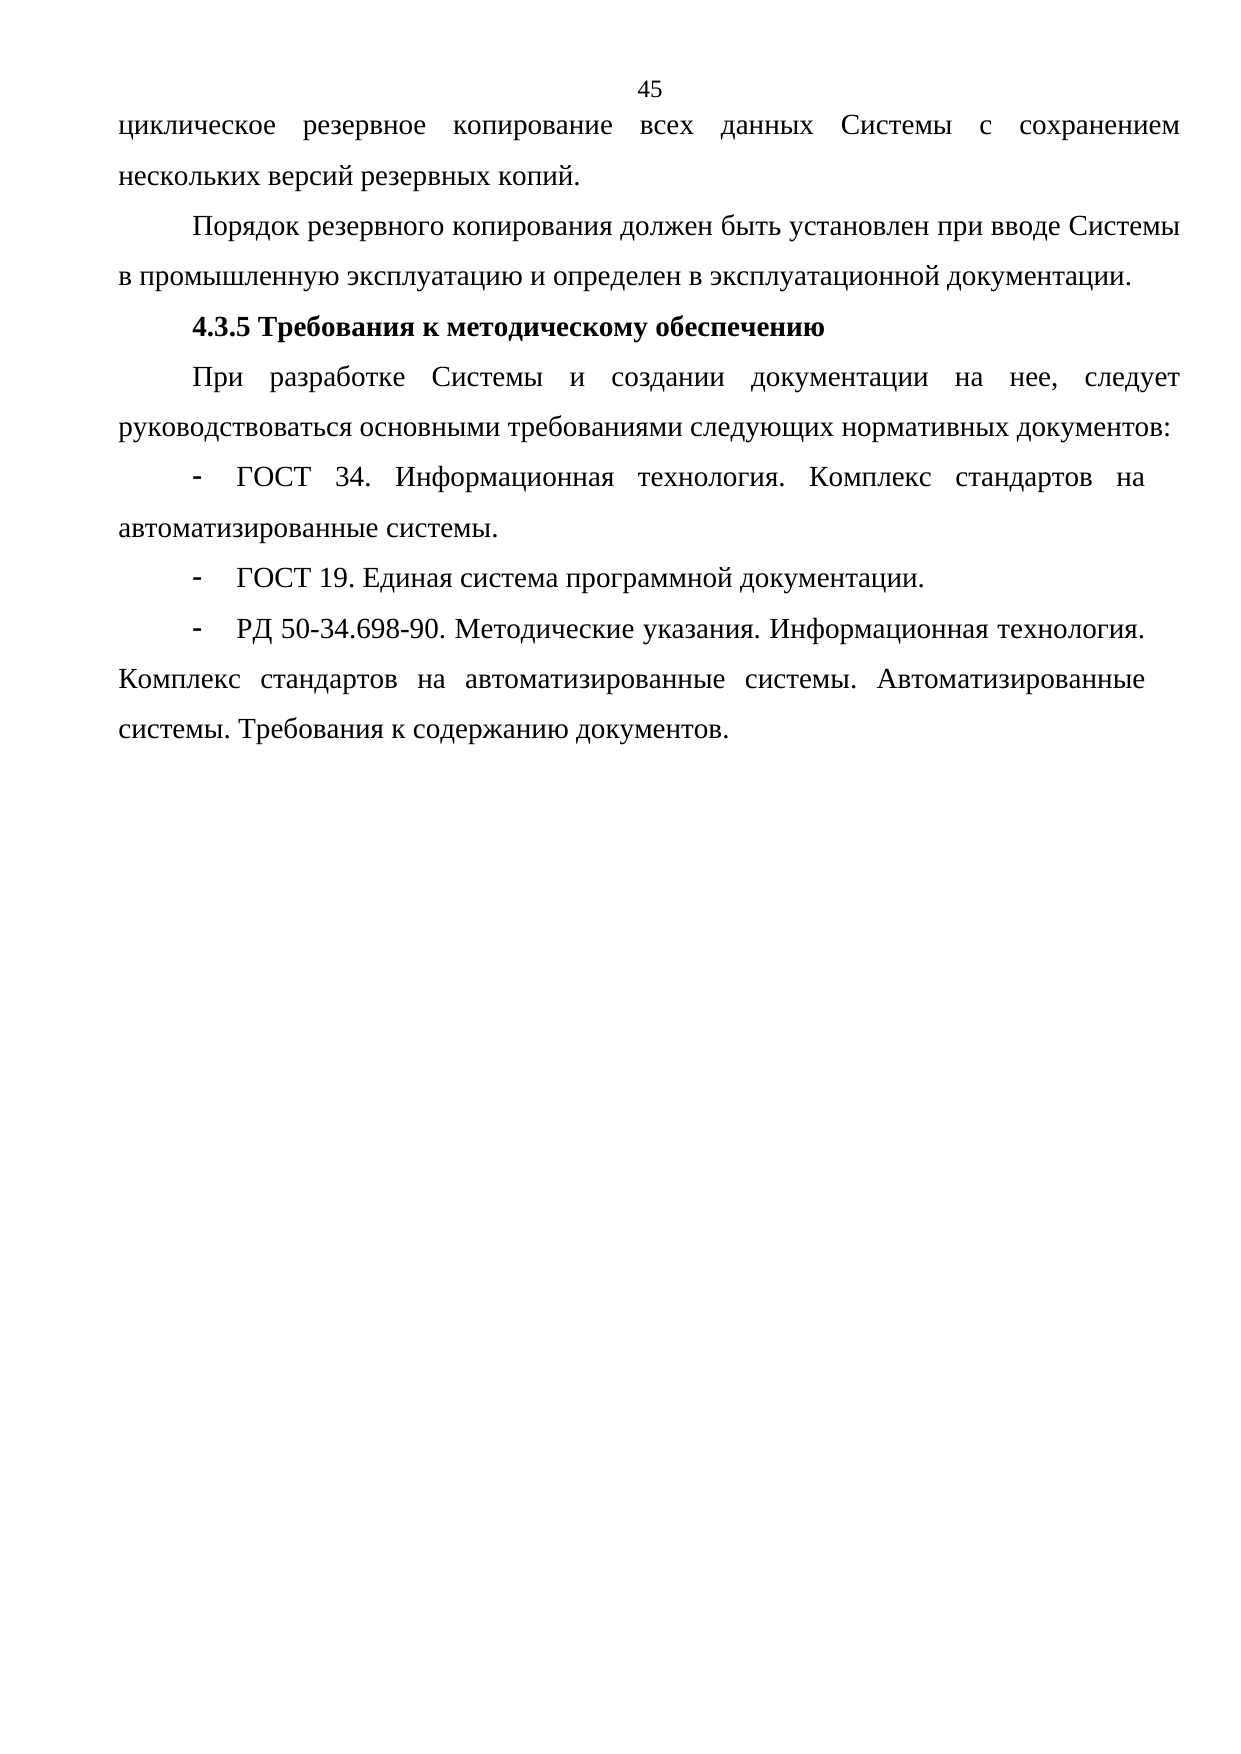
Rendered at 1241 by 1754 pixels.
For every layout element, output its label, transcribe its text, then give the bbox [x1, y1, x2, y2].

text Порядок резервного копирования должен быть установлен при вводе Системы в промышленную эксплуатацию и определен в эксплуатационной документации. [118, 208, 1181, 292]
list ГОСТ 34. Информационная технология. Комплекс стандартов на автоматизированные системы. [118, 459, 1146, 543]
text При разработке Системы и создании документации на нее, следует руководствоваться основными требованиями следующих нормативных документов: [118, 359, 1181, 443]
list 4.3.5 Требования к методическому обеспечению [118, 309, 1181, 342]
list РД 50-34.698-90. Методические указания. Информационная технология. Комплекс стандартов на автоматизированные системы. Автоматизированные системы. Требования к содержанию документов. [118, 611, 1146, 745]
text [118, 107, 1181, 191]
list ГОСТ 19. Единая система программной документации. [118, 560, 1146, 594]
